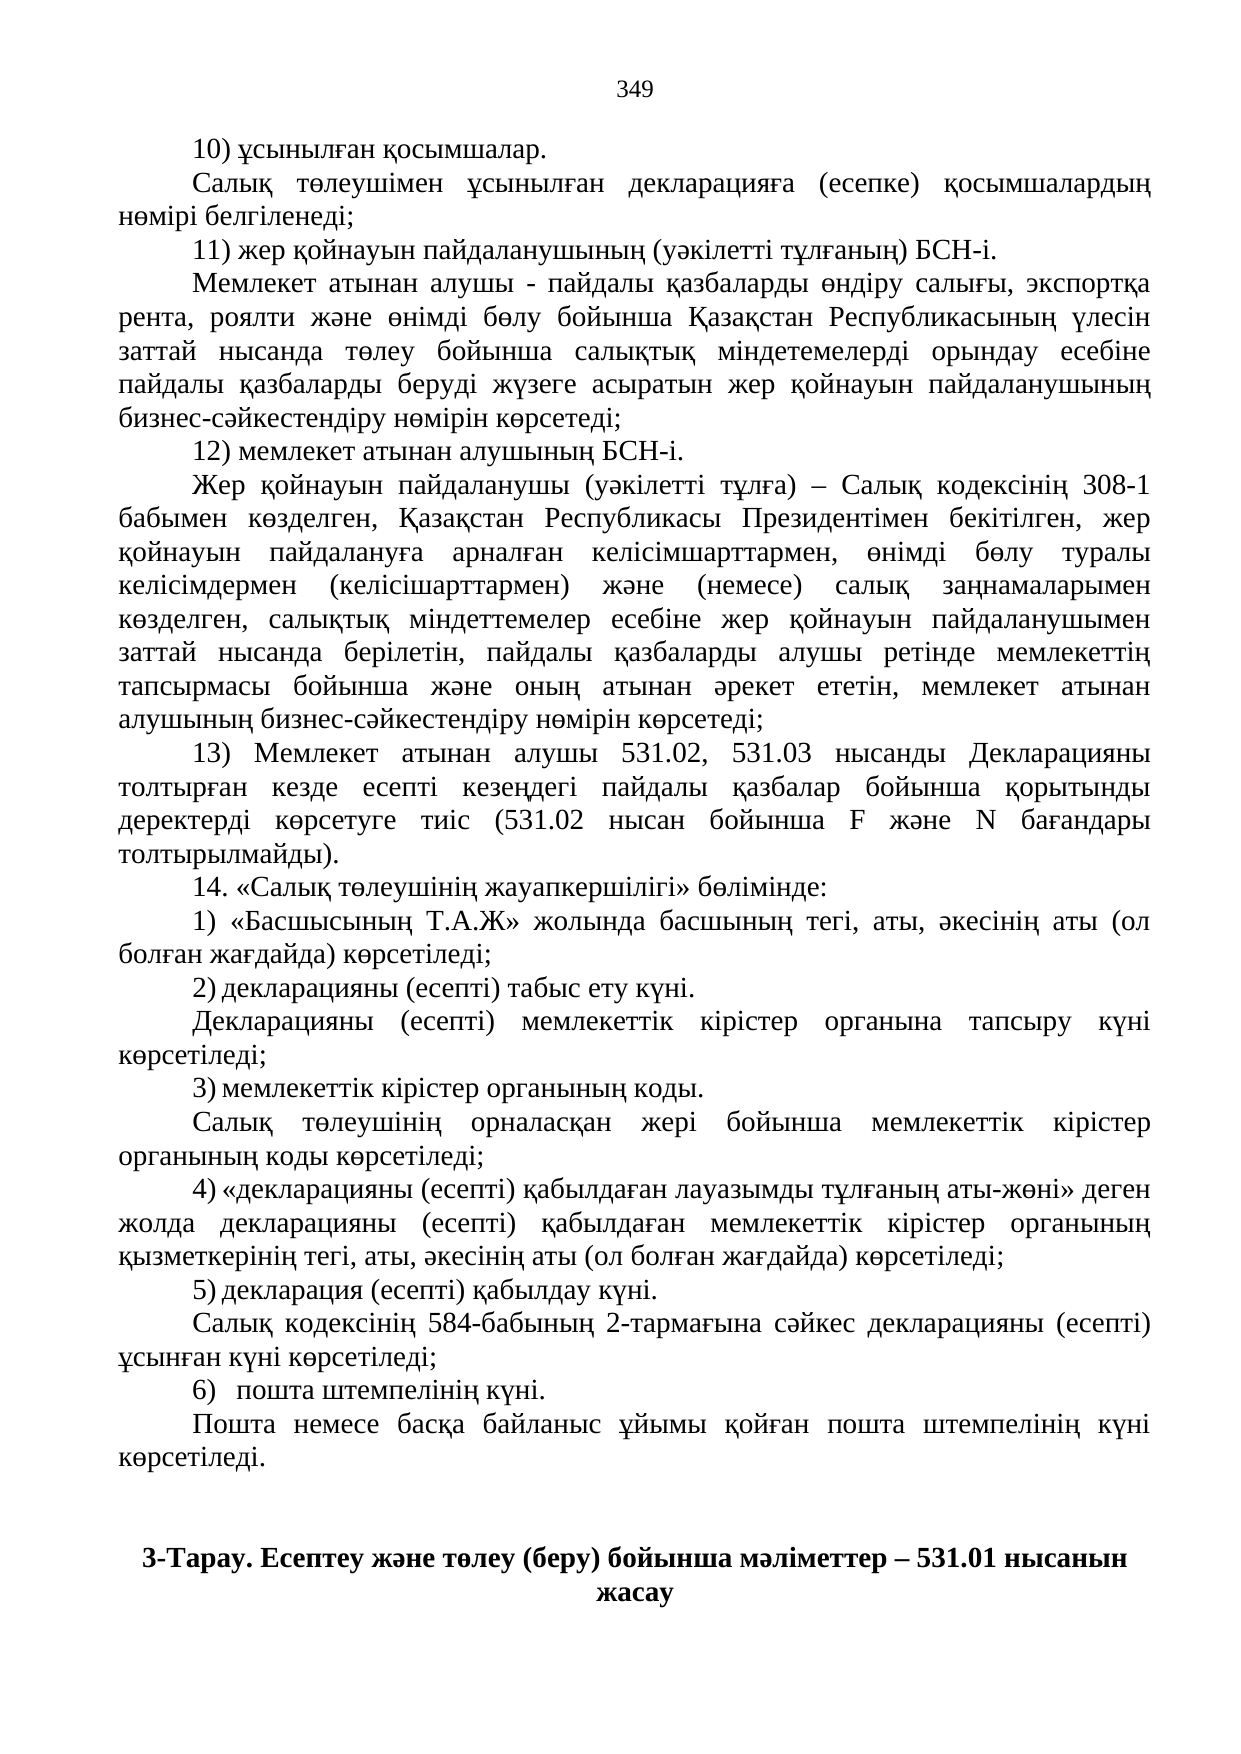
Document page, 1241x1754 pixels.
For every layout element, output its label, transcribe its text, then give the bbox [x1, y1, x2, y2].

text 14. «Салық төлеушінің жауапкершілігі» бөлімінде: [118, 869, 1152, 903]
text 11) жер қойнауын пайдаланушының (уәкілетті тұлғаның) БСН-і. [118, 232, 1152, 266]
list пошта штемпелінің күні. [118, 1372, 1152, 1406]
list мемлекеттік кірістер органының коды. [118, 1071, 1152, 1104]
text Пошта немесе басқа байланыс ұйымы қойған пошта штемпелінің күні көрсетіледі. [118, 1406, 1152, 1473]
list декларация (есепті) қабылдау күні. [118, 1272, 1152, 1305]
text 1) «Басшысының Т.А.Ж» жолында басшының тегі, аты, әкесінің аты (ол болған жағдайда) көрсетіледі; [118, 903, 1152, 970]
text Салық кодексінің 584-бабының 2-тармағына сәйкес декларацияны (есепті) ұсынған күні көрсетіледі; [118, 1305, 1152, 1372]
text 3-Тарау. Есептеу және төлеу (беру) бойынша мәліметтер – 531.01 нысанын жасау [118, 1540, 1152, 1607]
text Салық төлеушінің орналасқан жері бойынша мемлекеттік кірістер органының коды көрсетіледі; [118, 1104, 1152, 1171]
text 13) Мемлекет атынан алушы 531.02, 531.03 нысанды Декларацияны толтырған кезде есепті кезеңдегі пайдалы қазбалар бойынша қорытынды деректерді көрсетуге тиіс (531.02 нысан бойынша F және N бағандары толтырылмайды). [118, 735, 1152, 869]
list декларацияны (есепті) табыс ету күні. [118, 970, 1152, 1003]
text 10) ұсынылған қосымшалар. [118, 131, 1152, 165]
text Салық төлеушімен ұсынылған декларацияға (есепке) қосымшалардың нөмірі белгіленеді; [118, 165, 1152, 232]
text Декларацияны (есепті) мемлекеттік кірістер органына тапсыру күні көрсетіледі; [118, 1003, 1152, 1071]
text 12) мемлекет атынан алушының БСН-і. [118, 433, 1152, 467]
list «декларацияны (есепті) қабылдаған лауазымды тұлғаның аты-жөні» деген жолда декларацияны (есепті) қабылдаған мемлекеттік кірістер органының қызметкерінің тегі, аты, әкесінің аты (ол болған жағдайда) көрсетіледі; [118, 1171, 1152, 1272]
text Жер қойнауын пайдаланушы (уәкілетті тұлға) – Салық кодексінің 308-1 бабымен көзделген, Қазақстан Республикасы Президентімен бекітілген, жер қойнауын пайдалануға арналған келісімшарттармен, өнімді бөлу туралы келісімдермен (келісішарттармен) және (немесе) салық заңнамаларымен көзделген, салықтық міндеттемелер есебіне жер қойнауын пайдаланушымен заттай нысанда берілетін, пайдалы қазбаларды алушы ретінде мемлекеттің тапсырмасы бойынша және оның атынан әрекет ететін, мемлекет атынан алушының бизнес-сәйкестендіру нөмірін көрсетеді; [118, 467, 1152, 735]
text Мемлекет атынан алушы - пайдалы қазбаларды өндіру салығы, экспортқа рента, роялти және өнімді бөлу бойынша Қазақстан Республикасының үлесін заттай нысанда төлеу бойынша салықтық міндетемелерді орындау есебіне пайдалы қазбаларды беруді жүзеге асыратын жер қойнауын пайдаланушының бизнес-сәйкестендіру нөмірін көрсетеді; [118, 266, 1152, 433]
